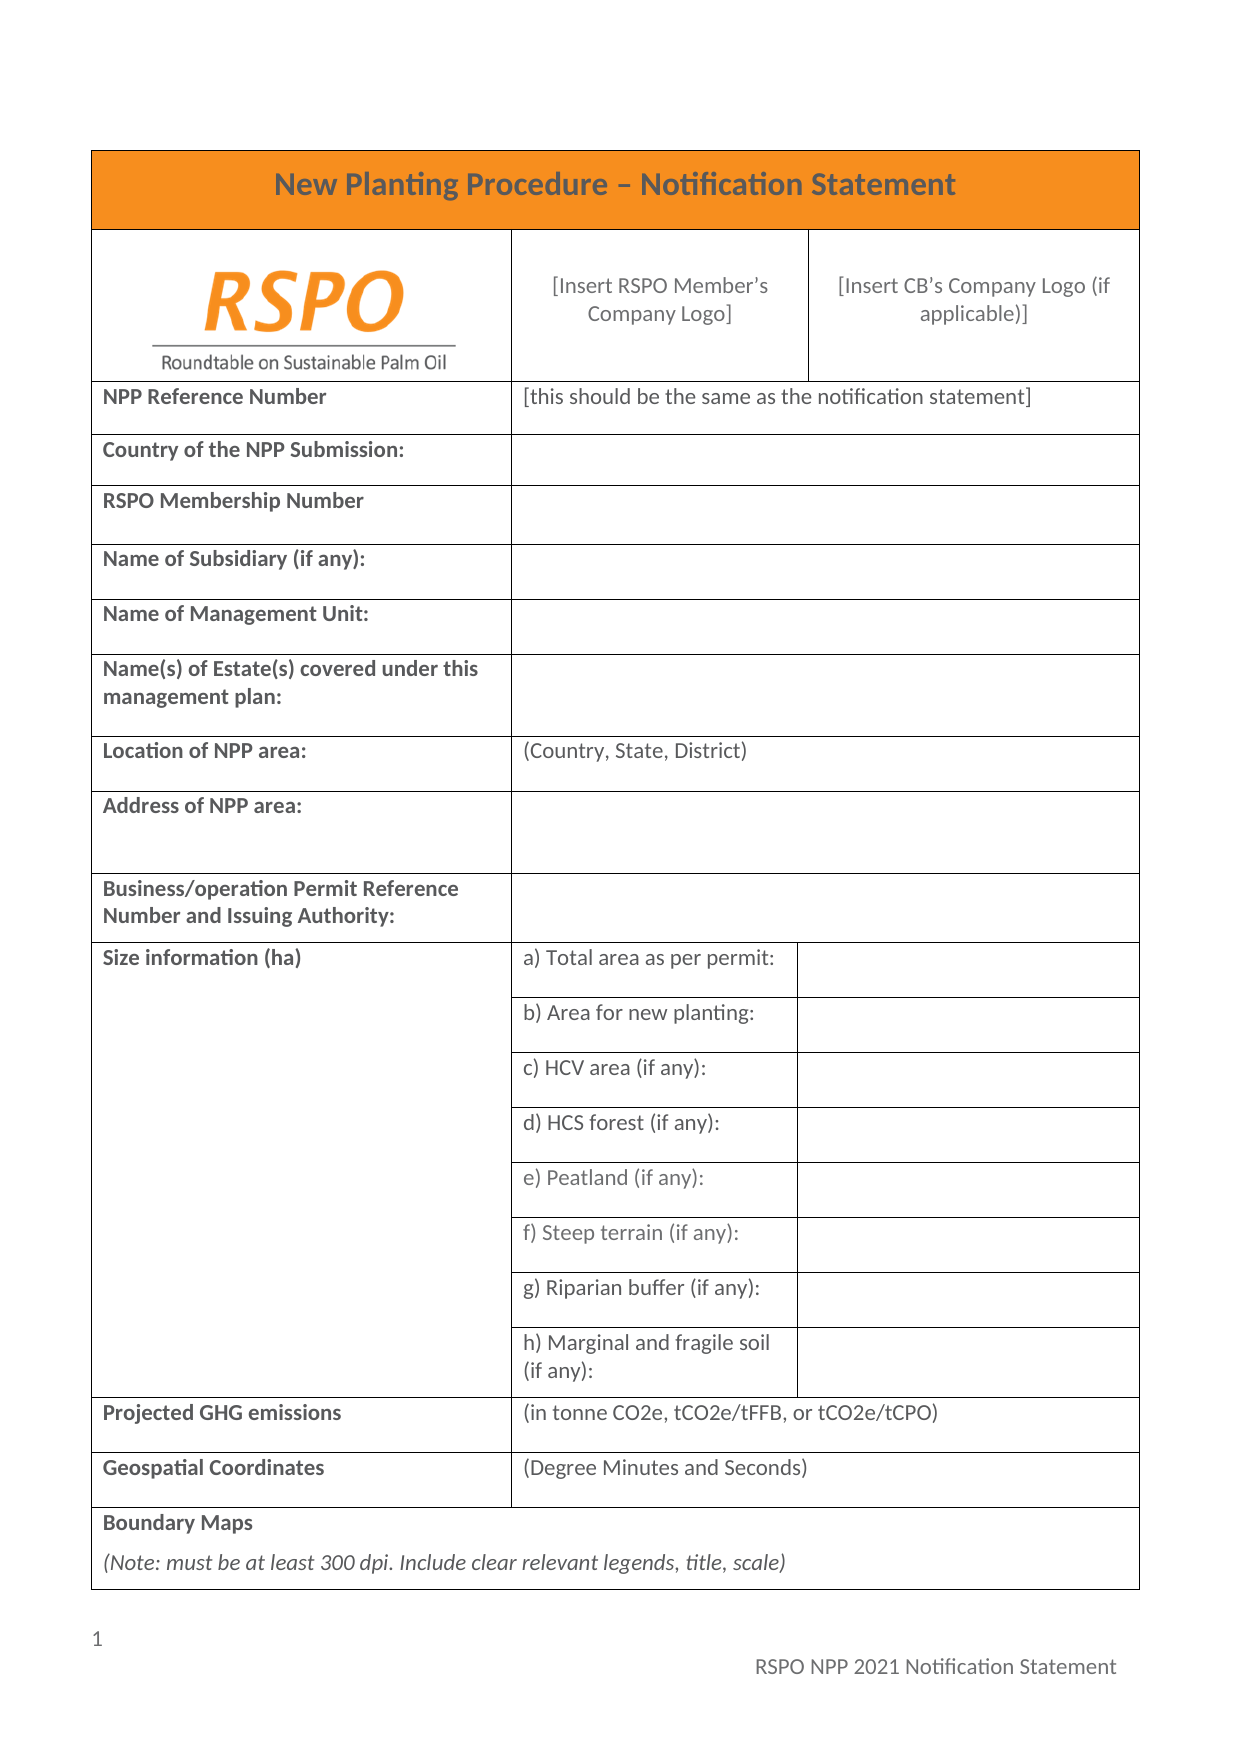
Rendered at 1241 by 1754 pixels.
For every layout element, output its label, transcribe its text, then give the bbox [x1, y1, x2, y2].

table_cell NPP Reference Number [92, 382, 511, 434]
table_cell RSPO Membership Number [92, 486, 511, 543]
table_cell Projected GHG emissions [92, 1398, 511, 1452]
table_cell c) HCV area (if any): [512, 1053, 797, 1107]
table_cell Location of NPP area: [92, 737, 511, 791]
table_cell [92, 230, 511, 381]
table_cell (Degree Minutes and Seconds) [512, 1453, 1139, 1507]
picture [137, 259, 468, 380]
table_cell Name of Management Unit: [92, 600, 511, 653]
table_cell Geospatial Coordinates [92, 1453, 511, 1507]
table_cell (Country, State, District) [512, 737, 1139, 791]
table_cell [798, 1053, 1139, 1107]
table_cell [512, 600, 1139, 653]
table_cell [798, 1108, 1139, 1162]
table_cell h) Marginal and fragile soil (if any): [512, 1328, 797, 1397]
table_cell [512, 792, 1139, 873]
table_cell [512, 486, 1139, 543]
table_cell Business/operation Permit Reference Number and Issuing Authority: [92, 874, 511, 942]
table_cell [798, 1163, 1139, 1217]
table_cell d) HCS forest (if any): [512, 1108, 797, 1162]
table_header New Planting Procedure – Notification Statement [92, 151, 1139, 229]
table_cell Country of the NPP Submission: [92, 435, 511, 485]
table_cell [Insert CB’s Company Logo (if applicable)] [809, 230, 1139, 381]
table_cell (in tonne CO2e, tCO2e/tFFB, or tCO2e/tCPO) [512, 1398, 1139, 1452]
table_cell [512, 435, 1139, 485]
table_cell a) Total area as per permit: [512, 943, 797, 997]
table_cell Address of NPP area: [92, 792, 511, 873]
table_cell g) Riparian buffer (if any): [512, 1273, 797, 1327]
table_cell e) Peatland (if any): [512, 1163, 797, 1217]
table_cell Name of Subsidiary (if any): [92, 545, 511, 598]
table_cell [798, 943, 1139, 997]
table_cell [798, 998, 1139, 1052]
table_cell b) Area for new planting: [512, 998, 797, 1052]
table_cell [512, 874, 1139, 942]
table_cell [798, 1218, 1139, 1272]
table_cell [this should be the same as the notification statement] [512, 382, 1139, 434]
table_cell Size information (ha) [92, 943, 511, 1397]
table_cell [512, 545, 1139, 598]
table_cell Name(s) of Estate(s) covered under this management plan: [92, 655, 511, 736]
table_cell f) Steep terrain (if any): [512, 1218, 797, 1272]
table_cell [798, 1273, 1139, 1327]
table_cell [Insert RSPO Member’s Company Logo] [512, 230, 808, 381]
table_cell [92, 1508, 1139, 1589]
table_cell [798, 1328, 1139, 1397]
table_cell [512, 655, 1139, 736]
